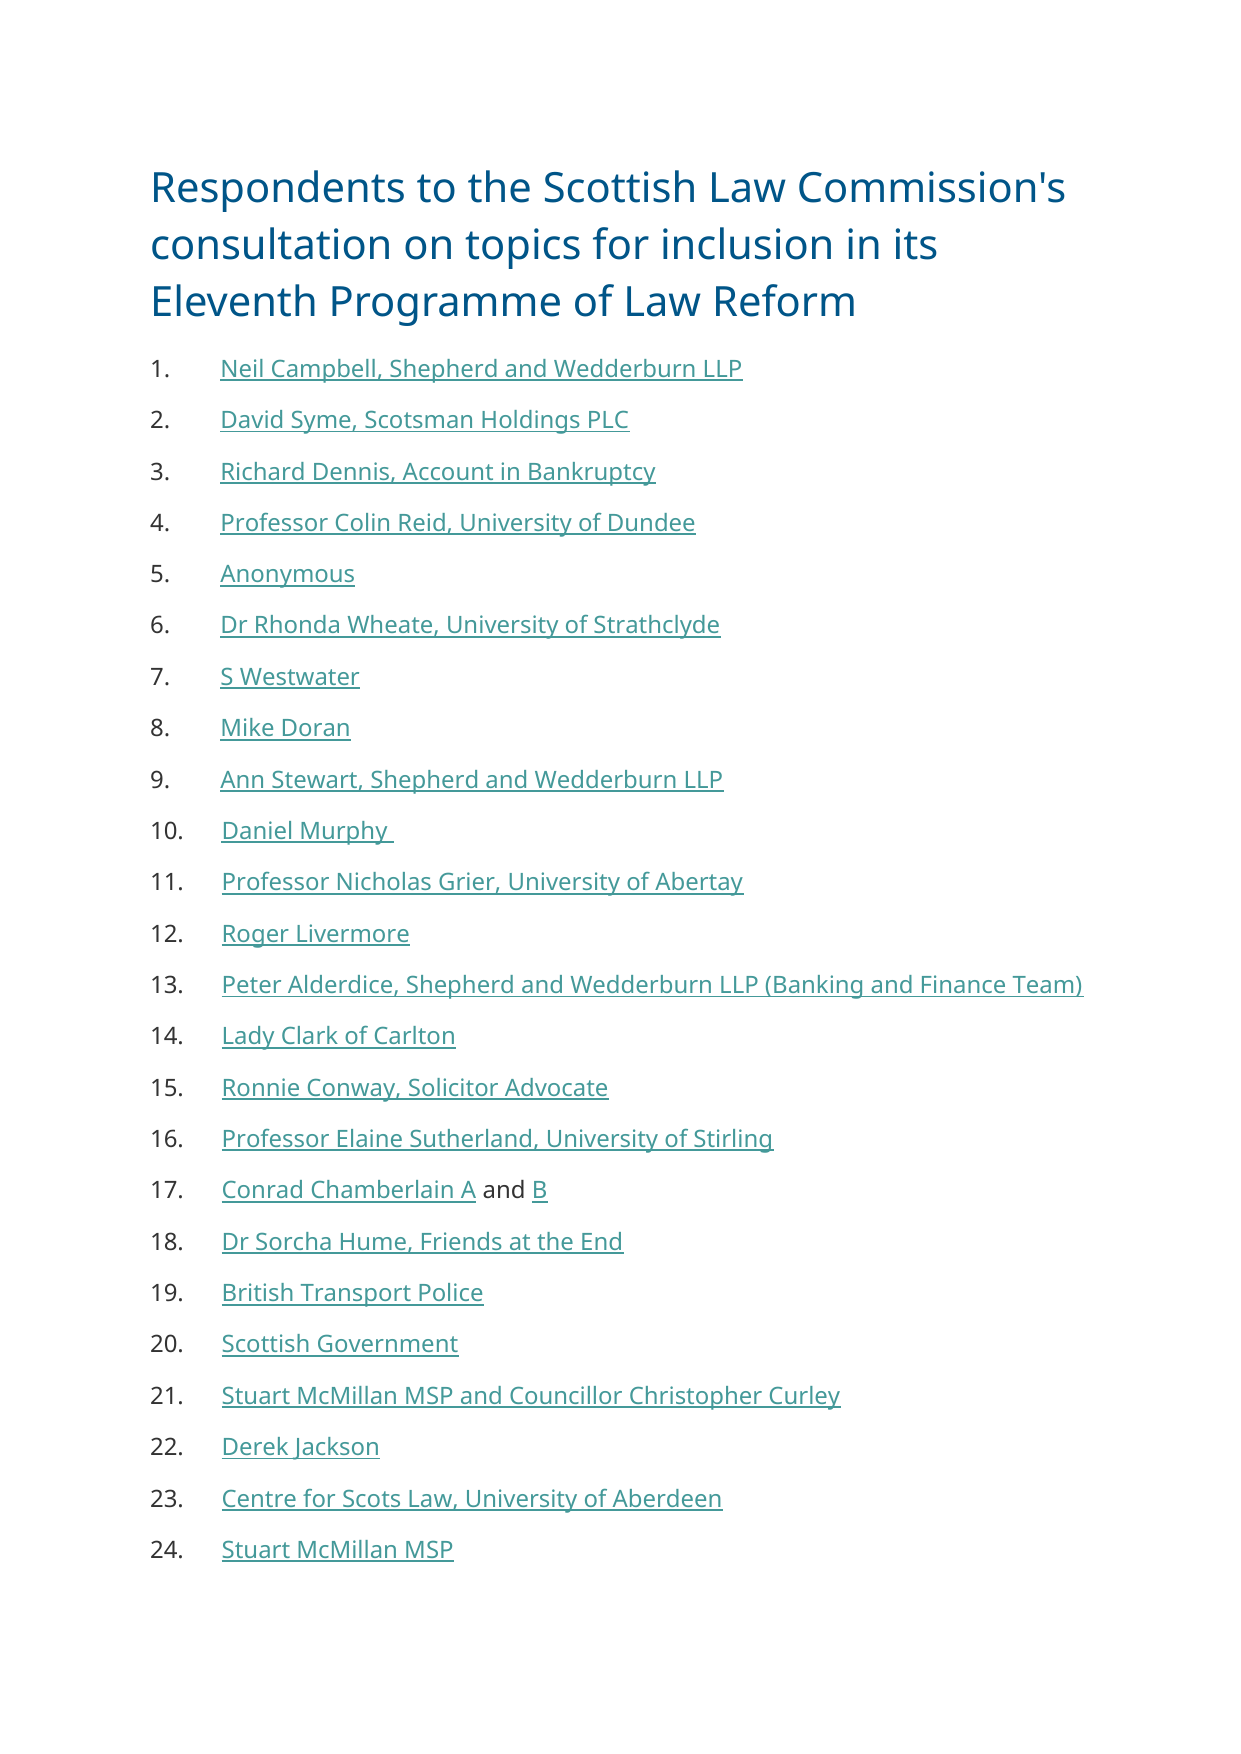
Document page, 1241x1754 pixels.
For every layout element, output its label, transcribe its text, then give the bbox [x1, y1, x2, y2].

text 11. Professor Nicholas Grier, University of Abertay [150, 865, 1090, 898]
text 15. Ronnie Conway, Solicitor Advocate [150, 1071, 1090, 1103]
text Respondents to the Scottish Law Commission's consultation on topics for inclusion in its Eleventh Programme of Law Reform [150, 158, 1090, 328]
text 19. British Transport Police [150, 1276, 1090, 1308]
text 8. Mike Doran [150, 711, 1090, 744]
text 14. Lady Clark of Carlton [150, 1019, 1090, 1052]
text 4. Professor Colin Reid, University of Dundee [150, 506, 1090, 538]
text 22. Derek Jackson [150, 1430, 1090, 1463]
text 2. David Syme, Scotsman Holdings PLC [150, 403, 1090, 436]
text 23. Centre for Scots Law, University of Aberdeen [150, 1481, 1090, 1514]
text 9. Ann Stewart, Shepherd and Wedderburn LLP [150, 762, 1090, 795]
text 21. Stuart McMillan MSP and Councillor Christopher Curley [150, 1379, 1090, 1411]
text 18. Dr Sorcha Hume, Friends at the End [150, 1224, 1090, 1257]
text 1. Neil Campbell, Shepherd and Wedderburn LLP [150, 352, 1090, 384]
text 3. Richard Dennis, Account in Bankruptcy [150, 454, 1090, 487]
text 7. S Westwater [150, 660, 1090, 692]
text 16. Professor Elaine Sutherland, University of Stirling [150, 1122, 1090, 1154]
text 10. Daniel Murphy [150, 814, 1090, 846]
text 24. Stuart McMillan MSP [150, 1533, 1090, 1565]
text 13. Peter Alderdice, Shepherd and Wedderburn LLP (Banking and Finance Team) [150, 968, 1090, 1000]
text 17. Conrad Chamberlain A and B [150, 1173, 1090, 1206]
text 5. Anonymous [150, 557, 1090, 589]
text 12. Roger Livermore [150, 916, 1090, 949]
text 6. Dr Rhonda Wheate, University of Strathclyde [150, 608, 1090, 641]
text 20. Scottish Government [150, 1327, 1090, 1360]
